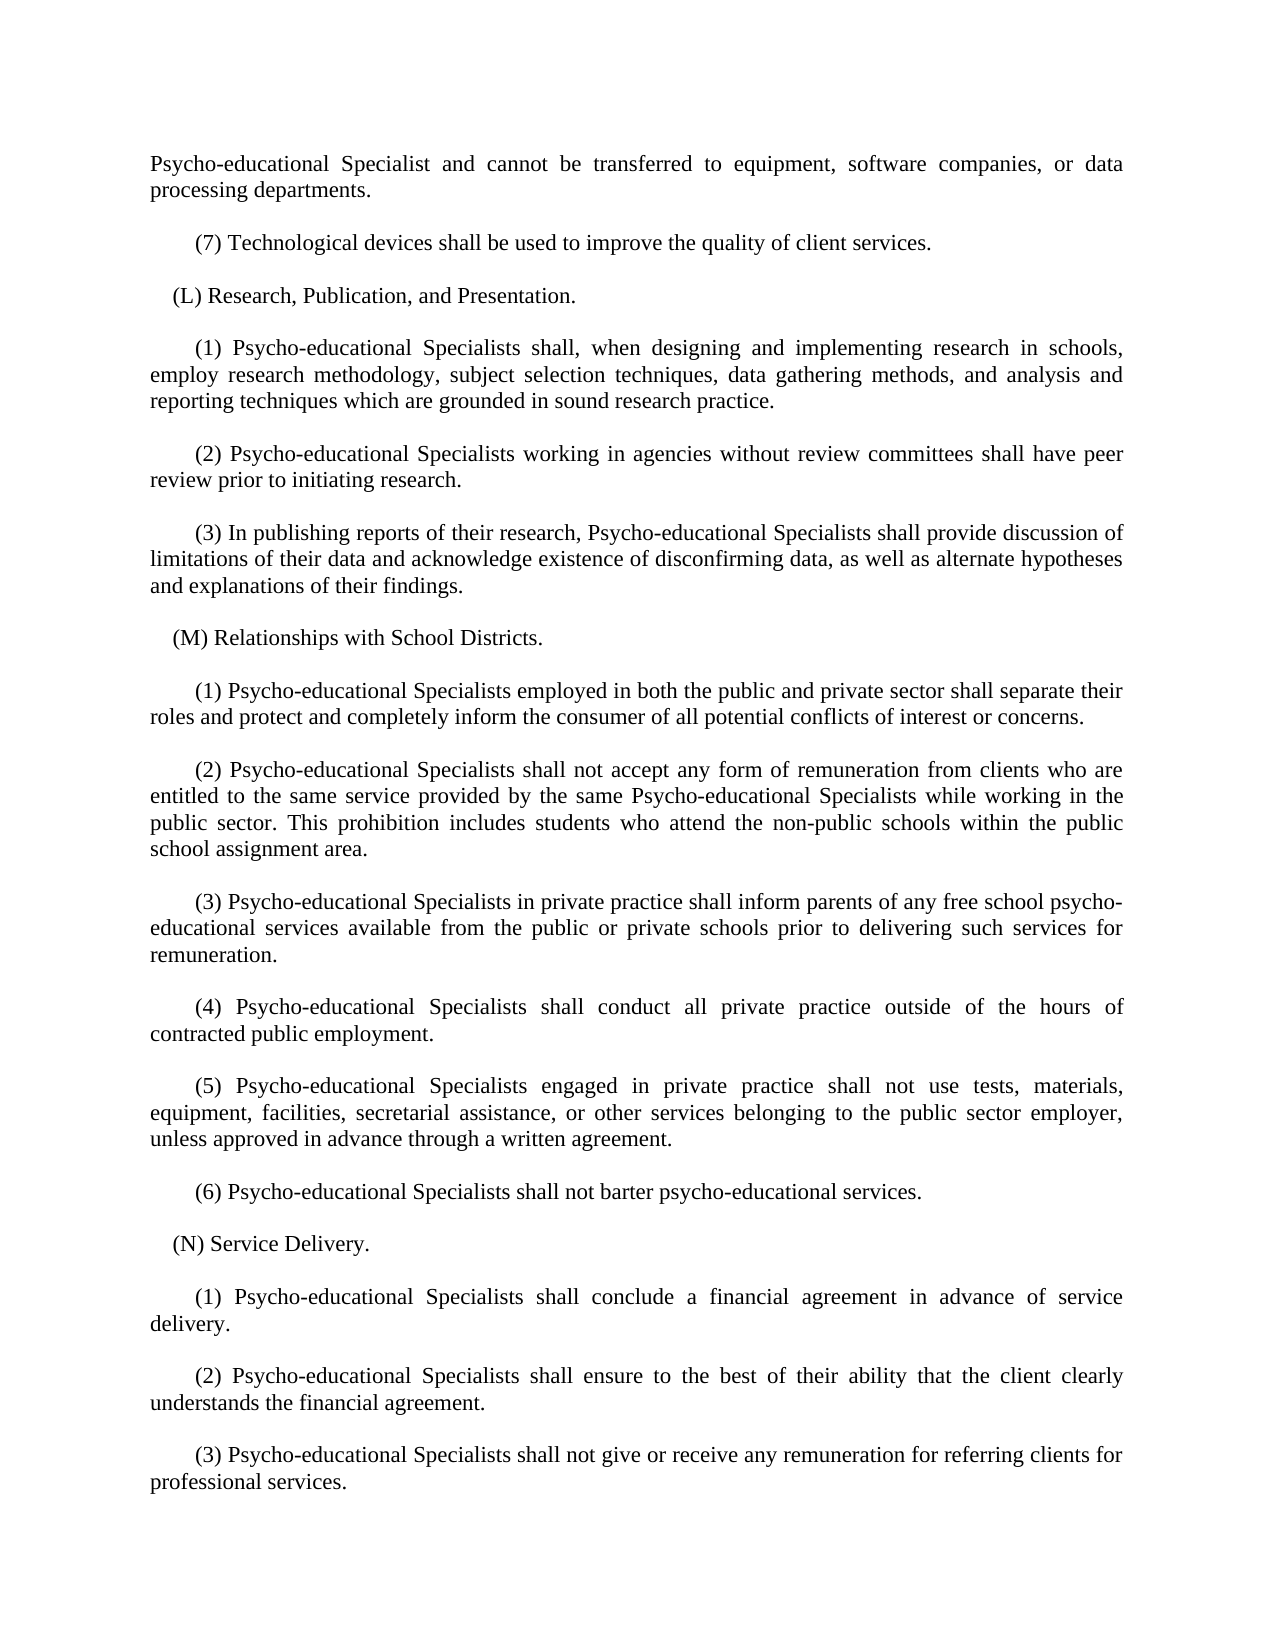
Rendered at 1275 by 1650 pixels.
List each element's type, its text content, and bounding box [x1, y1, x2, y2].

text (3) Psycho-educational Specialists shall not give or receive any remuneration for referring clients for professional services. [150, 1441, 1125, 1494]
text (2) Psycho-educational Specialists shall ensure to the best of their ability that the client clearly understands the financial agreement. [150, 1362, 1125, 1415]
text (3) In publishing reports of their research, Psycho-educational Specialists shall provide discussion of limitations of their data and acknowledge existence of disconfirming data, as well as alternate hypotheses and explanations of their findings. [150, 519, 1125, 598]
text (1) Psycho-educational Specialists shall conclude a financial agreement in advance of service delivery. [150, 1283, 1125, 1336]
text (M) Relationships with School Districts. [150, 624, 1125, 651]
text (7) Technological devices shall be used to improve the quality of client services. [150, 229, 1125, 255]
text (N) Service Delivery. [150, 1231, 1125, 1257]
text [150, 150, 1125, 203]
text (6) Psycho-educational Specialists shall not barter psycho-educational services. [150, 1178, 1125, 1204]
text (4) Psycho-educational Specialists shall conduct all private practice outside of the hours of contracted public employment. [150, 993, 1125, 1046]
text (5) Psycho-educational Specialists engaged in private practice shall not use tests, materials, equipment, facilities, secretarial assistance, or other services belonging to the public sector employer, unless approved in advance through a written agreement. [150, 1072, 1125, 1151]
text (1) Psycho-educational Specialists shall, when designing and implementing research in schools, employ research methodology, subject selection techniques, data gathering methods, and analysis and reporting techniques which are grounded in sound research practice. [150, 334, 1125, 413]
text (2) Psycho-educational Specialists shall not accept any form of remuneration from clients who are entitled to the same service provided by the same Psycho-educational Specialists while working in the public sector. This prohibition includes students who attend the non-public schools within the public school assignment area. [150, 756, 1125, 862]
text (3) Psycho-educational Specialists in private practice shall inform parents of any free school psycho-educational services available from the public or private schools prior to delivering such services for remuneration. [150, 888, 1125, 967]
text (L) Research, Publication, and Presentation. [150, 282, 1125, 308]
text (1) Psycho-educational Specialists employed in both the public and private sector shall separate their roles and protect and completely inform the consumer of all potential conflicts of interest or concerns. [150, 677, 1125, 730]
text (2) Psycho-educational Specialists working in agencies without review committees shall have peer review prior to initiating research. [150, 440, 1125, 493]
